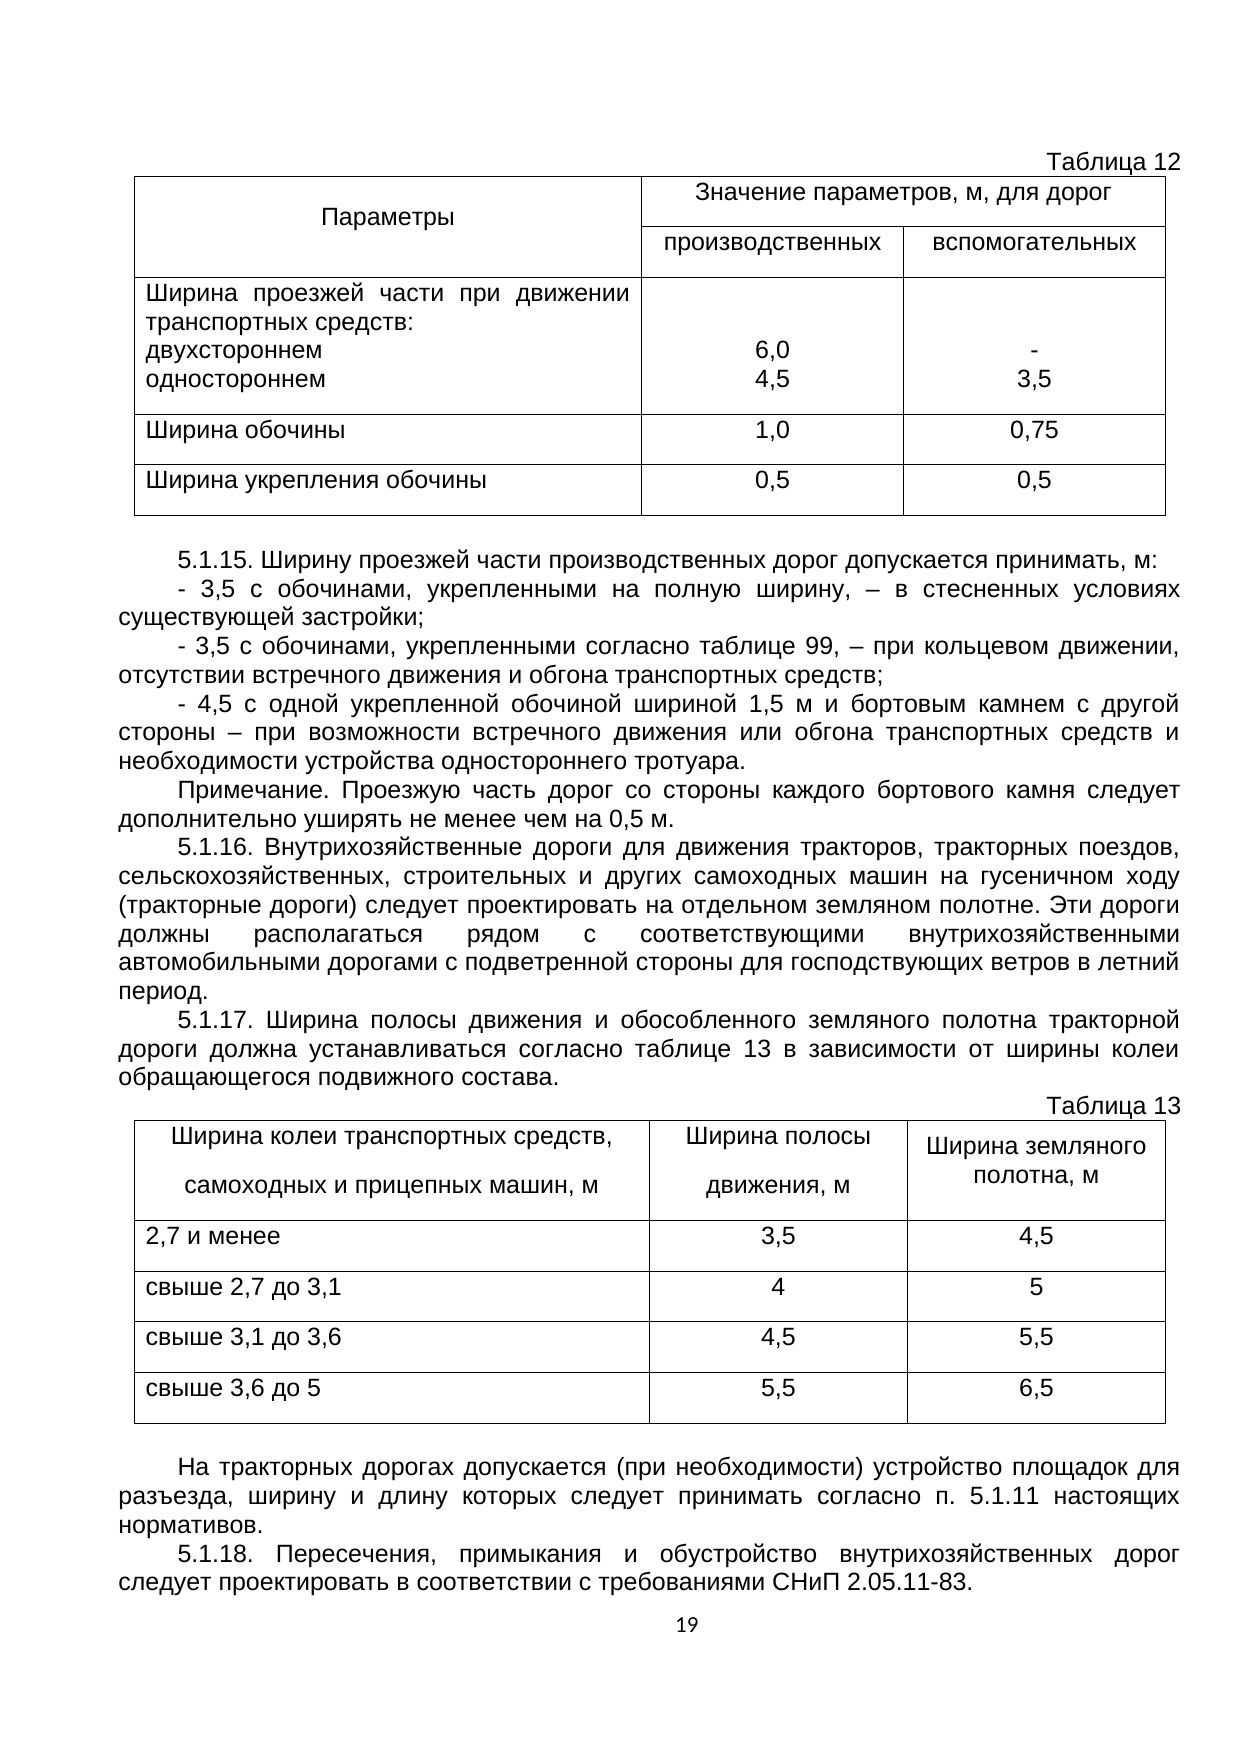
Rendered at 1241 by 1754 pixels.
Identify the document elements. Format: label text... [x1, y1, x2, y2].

text - 4,5 с одной укрепленной обочиной шириной и бортовым камнем с другой стороны – при возможности встречного движения или обгона транспортных средств и необходимости устройства одностороннего тротуара. [118, 688, 1181, 775]
table_cell 3,5 [650, 1221, 907, 1271]
text Таблица 12 [118, 147, 1181, 176]
text 5.1.18. Пересечения, примыкания и обустройство внутрихозяйственных дорог следует проектировать в соответствии с требованиями СНиП 2.05.11-83. [118, 1538, 1181, 1596]
table_cell - [904, 335, 1165, 364]
table_cell двухстороннем [135, 335, 641, 364]
table_cell свыше 3,1 до 3,6 [135, 1322, 649, 1372]
table_cell 5,5 [650, 1373, 907, 1422]
table_cell 6,0 [642, 335, 903, 364]
table_cell 4,5 [650, 1322, 907, 1372]
table_header Параметры [135, 177, 641, 277]
table_cell 5,5 [908, 1322, 1165, 1372]
text - 3,5 с обочинами, укрепленными согласно таблице 99, – при кольцевом движении, отсутствии встречного движения и обгона транспортных средств; [118, 631, 1181, 688]
table_cell 3,5 [904, 364, 1165, 414]
table_cell 0,5 [642, 465, 903, 515]
table_cell 4,5 [642, 364, 903, 414]
table_header Ширина колеи транспортных средств, самоходных и прицепных машин, м [135, 1121, 649, 1220]
table_cell [642, 278, 903, 335]
table_header Ширина полосы движения, м [650, 1121, 907, 1220]
table_cell [904, 278, 1165, 335]
text 5.1.16. Внутрихозяйственные дороги для движения тракторов, тракторных поездов, сельскохозяйственных, строительных и других самоходных машин на гусеничном ходу (тракторные дороги) следует проектировать на отдельном земляном полотне. Эти дороги должны располагаться рядом с соответствующими внутрихозяйственными автомобильными дорогами с подветренной стороны для господствующих ветров в летний период. [118, 832, 1181, 1005]
table_cell Ширина укрепления обочины [135, 465, 641, 515]
table_header Ширина земляного полотна, м [908, 1121, 1165, 1220]
table_cell 6,5 [908, 1373, 1165, 1422]
table_cell свыше 3,6 до 5 [135, 1373, 649, 1422]
table_cell 5 [908, 1272, 1165, 1321]
text 5.1.15. Ширину проезжей части производственных дорог допускается принимать, м: [118, 545, 1181, 573]
table_cell Ширина обочины [135, 415, 641, 464]
text На тракторных дорогах допускается (при необходимости) устройство площадок для разъезда, ширину и длину которых следует принимать согласно п. 5.1.11 настоящих нормативов. [118, 1452, 1181, 1538]
table_cell 2,7 и менее [135, 1221, 649, 1271]
table_cell 4 [650, 1272, 907, 1321]
table_cell производственных [642, 227, 903, 277]
table_cell 4,5 [908, 1221, 1165, 1271]
table_cell вспомогательных [904, 227, 1165, 277]
text - 3,5 с обочинами, укрепленными на полную ширину, – в стесненных условиях существующей застройки; [118, 573, 1181, 631]
table_cell 1,0 [642, 415, 903, 464]
text 5.1.17. Ширина полосы движения и обособленного земляного полотна тракторной дороги должна устанавливаться согласно таблице 13 в зависимости от ширины колеи обращающегося подвижного состава. [118, 1005, 1181, 1091]
text Примечание. Проезжую часть дорог со стороны каждого бортового камня следует дополнительно уширять не менее чем на . [118, 775, 1181, 832]
table_cell 0,5 [904, 465, 1165, 515]
table_cell одностороннем [135, 364, 641, 414]
text Таблица 13 [118, 1091, 1181, 1120]
table_cell 0,75 [904, 415, 1165, 464]
table_header Значение параметров, м, для дорог [642, 177, 1165, 226]
table_cell свыше 2,7 до 3,1 [135, 1272, 649, 1321]
table_cell Ширина проезжей части при движении транспортных средств: [135, 278, 641, 335]
